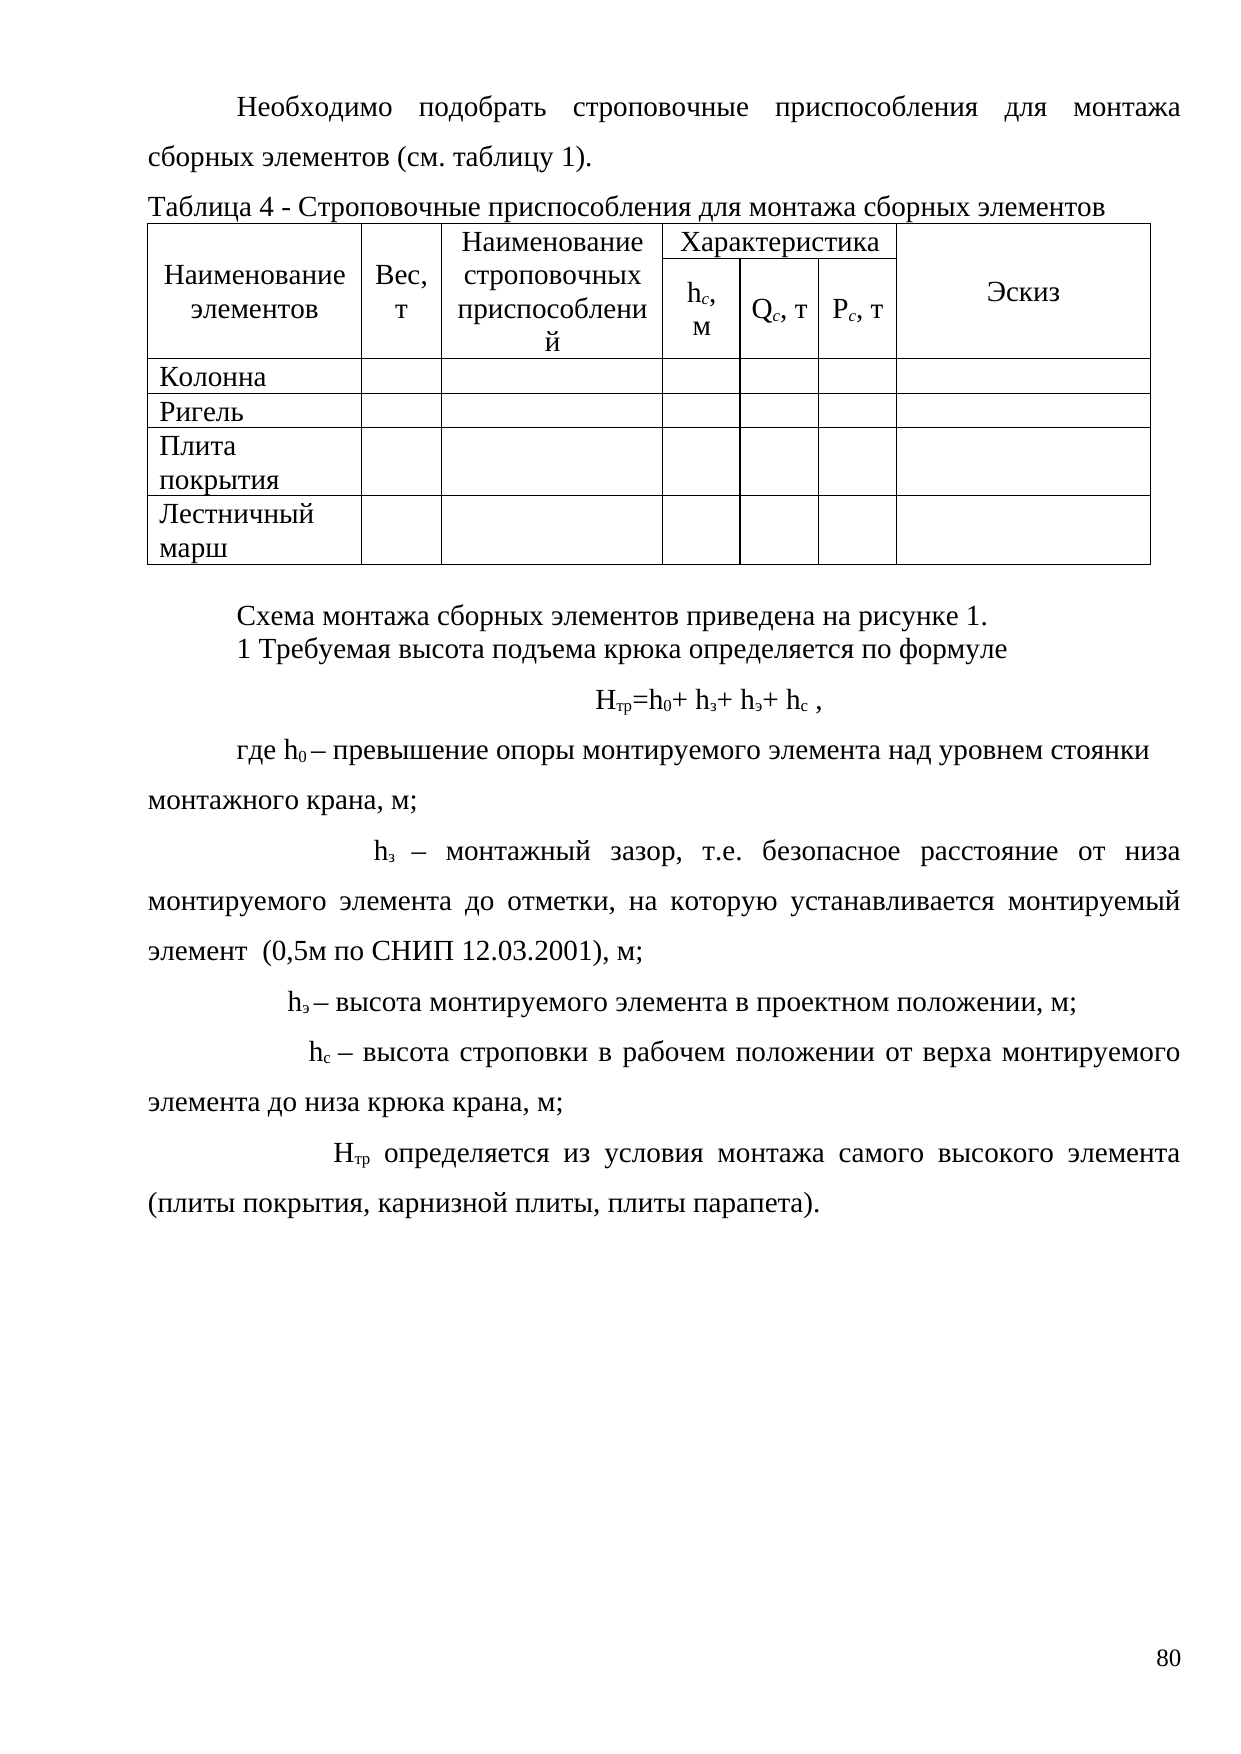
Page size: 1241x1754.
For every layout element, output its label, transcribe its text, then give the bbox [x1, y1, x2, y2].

table_header Эскиз [897, 224, 1150, 358]
table_cell [442, 428, 662, 495]
text Таблица 4 - Строповочные приспособления для монтажа сборных элементов [148, 189, 1181, 223]
table_cell [442, 394, 662, 427]
table_cell [741, 428, 818, 495]
table_cell [442, 496, 662, 563]
table_cell [819, 359, 896, 393]
table_cell [663, 428, 739, 495]
table_cell [663, 496, 739, 563]
table_cell [897, 428, 1150, 495]
table_cell [819, 428, 896, 495]
table_cell [442, 359, 662, 393]
table_cell [741, 394, 818, 427]
text hс – высота строповки в рабочем положении от верха монтируемого элемента до низа крюка крана, м; [148, 1034, 1181, 1118]
text 1 Требуемая высота подъема крюка определяется по формуле [148, 632, 1181, 665]
table_cell [897, 394, 1150, 427]
table_header Наименование строповочных приспособлений [442, 224, 662, 358]
table_cell Ригель [148, 394, 361, 427]
table_header Вес, т [362, 224, 441, 358]
table_cell [362, 428, 441, 495]
table_cell [663, 394, 739, 427]
table_cell [663, 359, 739, 393]
table_header Наименование элементов [148, 224, 361, 358]
table_cell [819, 496, 896, 563]
table_cell [819, 394, 896, 427]
text hз – монтажный зазор, т.е. безопасное расстояние от низа монтируемого элемента до отметки, на которую устанавливается монтируемый элемент (0,5м по СНИП 12.03.2001), м; [148, 833, 1181, 967]
text Необходимо подобрать строповочные приспособления для монтажа сборных элементов (см. таблицу 1). [148, 89, 1181, 172]
table_cell [741, 359, 818, 393]
text hэ – высота монтируемого элемента в проектном положении, м; [148, 984, 1181, 1017]
table_cell [362, 496, 441, 563]
table_cell [897, 496, 1150, 563]
table_cell Рс, т [819, 259, 896, 358]
table_header Характеристика [663, 224, 896, 257]
table_cell Плита покрытия [148, 428, 361, 495]
text монтажного крана, м; [148, 782, 1181, 816]
table_cell [741, 496, 818, 563]
table_cell Лестничный марш [148, 496, 361, 563]
table_cell hс, м [663, 259, 739, 358]
text Нтр определяется из условия монтажа самого высокого элемента (плиты покрытия, карнизной плиты, плиты парапета). [148, 1135, 1181, 1218]
table_cell [362, 394, 441, 427]
text где h0 – превышение опоры монтируемого элемента над уровнем стоянки [148, 732, 1181, 766]
table_cell [362, 359, 441, 393]
text Нтр=h0+ hз+ hэ+ hс , [148, 682, 1181, 715]
text Схема монтажа сборных элементов приведена на рисунке 1. [148, 598, 1181, 632]
table_cell [897, 359, 1150, 393]
table_cell Колонна [148, 359, 361, 393]
table_cell Qс, т [741, 259, 818, 358]
